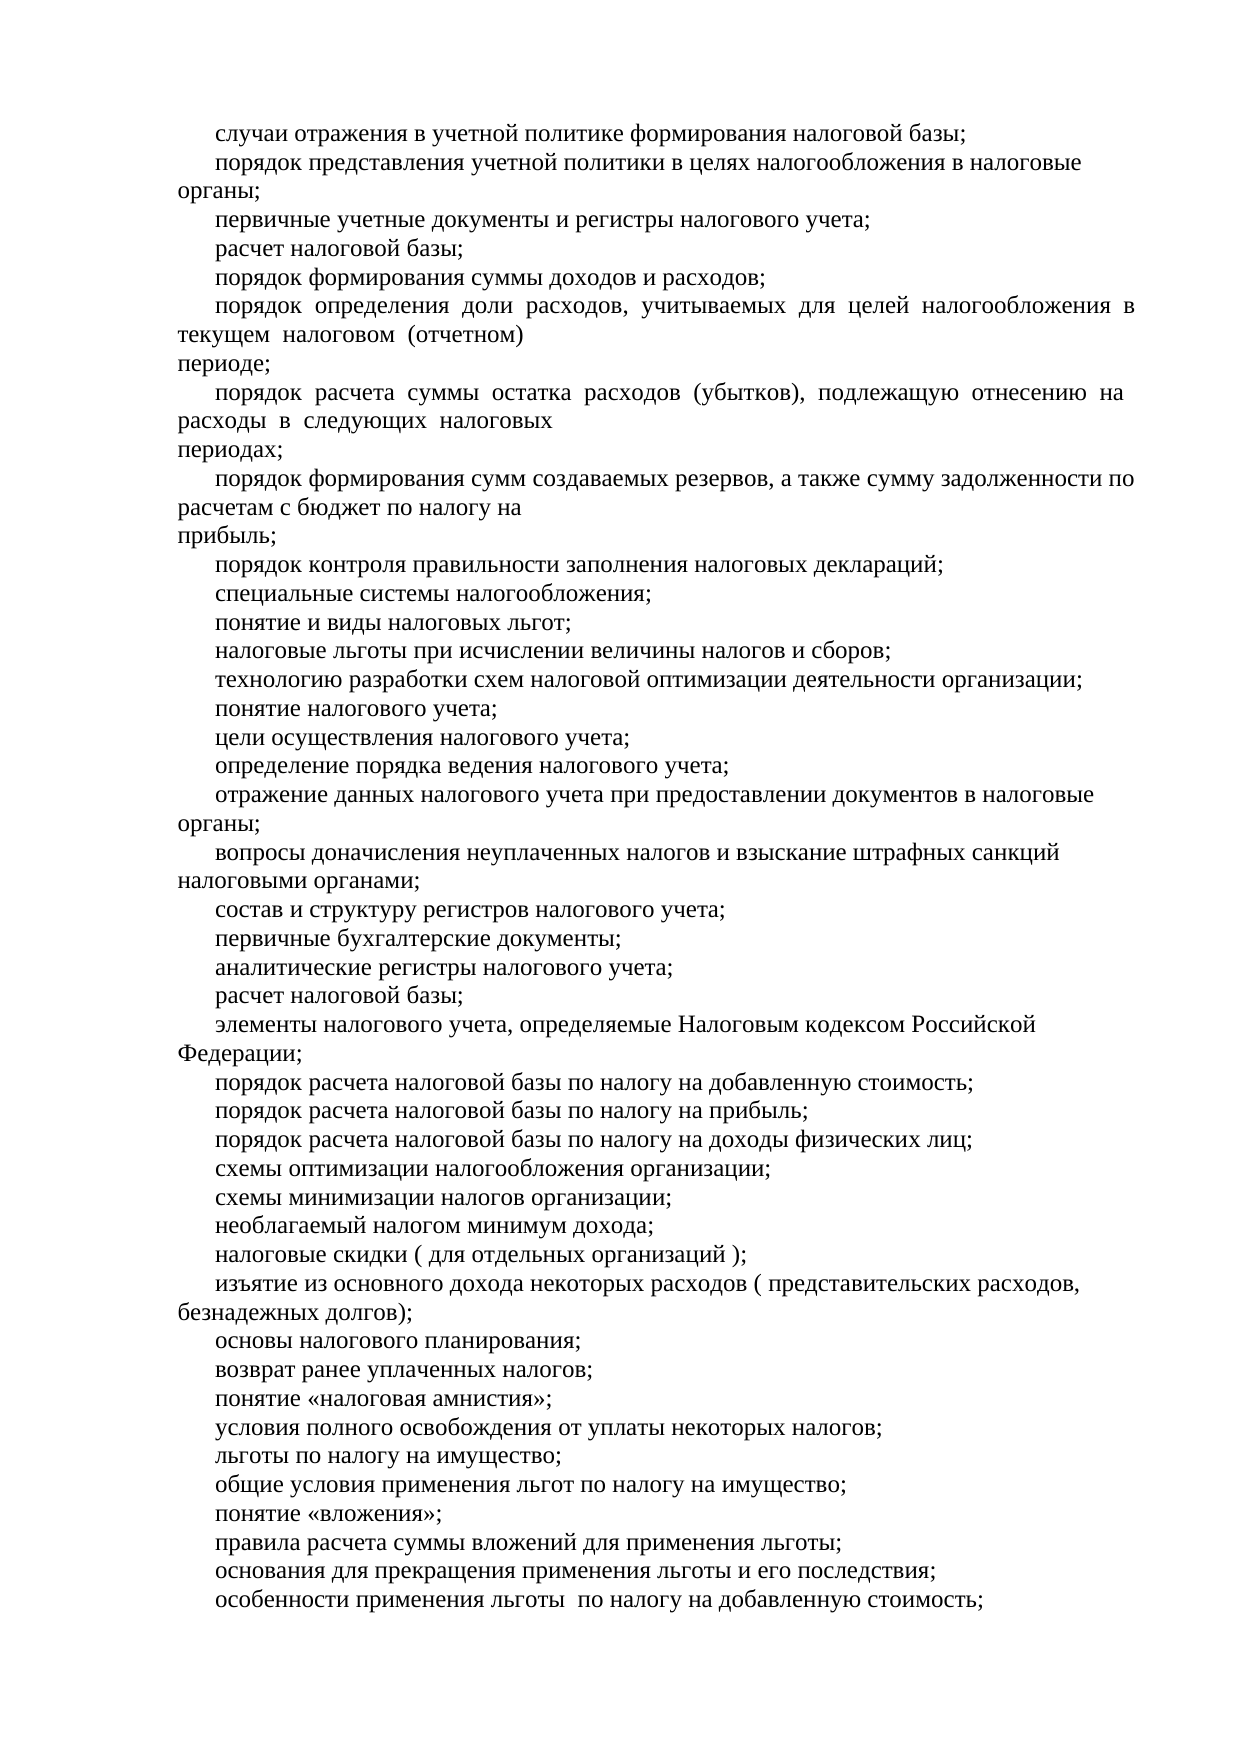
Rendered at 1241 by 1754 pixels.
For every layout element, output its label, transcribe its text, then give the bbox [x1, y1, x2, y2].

text основы налогового планирования; [177, 1326, 1152, 1354]
text периоде; [177, 348, 1152, 377]
text общие условия применения льгот по налогу на имущество; [177, 1469, 1152, 1498]
text технологию разработки схем налоговой оптимизации деятельности организации; [177, 664, 1152, 693]
text порядок определения доли расходов, учитываемых для целей налогообложения в текущем налоговом (отчетном) [177, 291, 1152, 348]
text прибыль; [177, 521, 1152, 549]
text налоговые льготы при исчислении величины налогов и сборов; [177, 636, 1152, 664]
text расчет налоговой базы; [177, 233, 1152, 262]
text состав и структуру регистров налогового учета; [177, 894, 1152, 923]
text порядок формирования суммы доходов и расходов; [177, 262, 1152, 291]
text порядок контроля правильности заполнения налоговых деклараций; [177, 549, 1152, 578]
text специальные системы налогообложения; [177, 578, 1152, 607]
text отражение данных налогового учета при предоставлении документов в налоговые органы; [177, 779, 1152, 837]
text особенности применения льготы по налогу на добавленную стоимость; [177, 1584, 1152, 1613]
text правила расчета суммы вложений для применения льготы; [177, 1527, 1152, 1556]
text возврат ранее уплаченных налогов; [177, 1354, 1152, 1383]
text схемы минимизации налогов организации; [177, 1182, 1152, 1211]
text цели осуществления налогового учета; [177, 722, 1152, 751]
text льготы по налогу на имущество; [177, 1441, 1152, 1469]
text порядок расчета налоговой базы по налогу на доходы физических лиц; [177, 1124, 1152, 1153]
text случаи отражения в учетной политике формирования налоговой базы; [177, 118, 1152, 147]
text понятие налогового учета; [177, 693, 1152, 722]
text расчет налоговой базы; [177, 981, 1152, 1009]
text порядок расчета налоговой базы по налогу на прибыль; [177, 1096, 1152, 1124]
text понятие «налоговая амнистия»; [177, 1383, 1152, 1412]
text порядок расчета суммы остатка расходов (убытков), подлежащую отнесению на расходы в следующих налоговых [177, 377, 1152, 434]
text понятие «вложения»; [177, 1498, 1152, 1527]
text условия полного освобождения от уплаты некоторых налогов; [177, 1412, 1152, 1441]
text необлагаемый налогом минимум дохода; [177, 1211, 1152, 1239]
text первичные бухгалтерские документы; [177, 923, 1152, 952]
text порядок представления учетной политики в целях налогообложения в налоговые органы; [177, 147, 1152, 204]
text элементы налогового учета, определяемые Налоговым кодексом Российской Федерации; [177, 1009, 1152, 1067]
text порядок расчета налоговой базы по налогу на добавленную стоимость; [177, 1067, 1152, 1096]
text первичные учетные документы и регистры налогового учета; [177, 204, 1152, 233]
text периодах; [177, 434, 1152, 463]
text аналитические регистры налогового учета; [177, 952, 1152, 981]
text вопросы доначисления неуплаченных налогов и взыскание штрафных санкций налоговыми органами; [177, 837, 1152, 894]
text определение порядка ведения налогового учета; [177, 751, 1152, 779]
text основания для прекращения применения льготы и его последствия; [177, 1556, 1152, 1584]
text понятие и виды налоговых льгот; [177, 607, 1152, 636]
text схемы оптимизации налогообложения организации; [177, 1153, 1152, 1182]
text порядок формирования сумм создаваемых резервов, а также сумму задолженности по расчетам с бюджет по налогу на [177, 463, 1152, 521]
text изъятие из основного дохода некоторых расходов ( представительских расходов, безнадежных долгов); [177, 1268, 1152, 1326]
text налоговые скидки ( для отдельных организаций ); [177, 1239, 1152, 1268]
